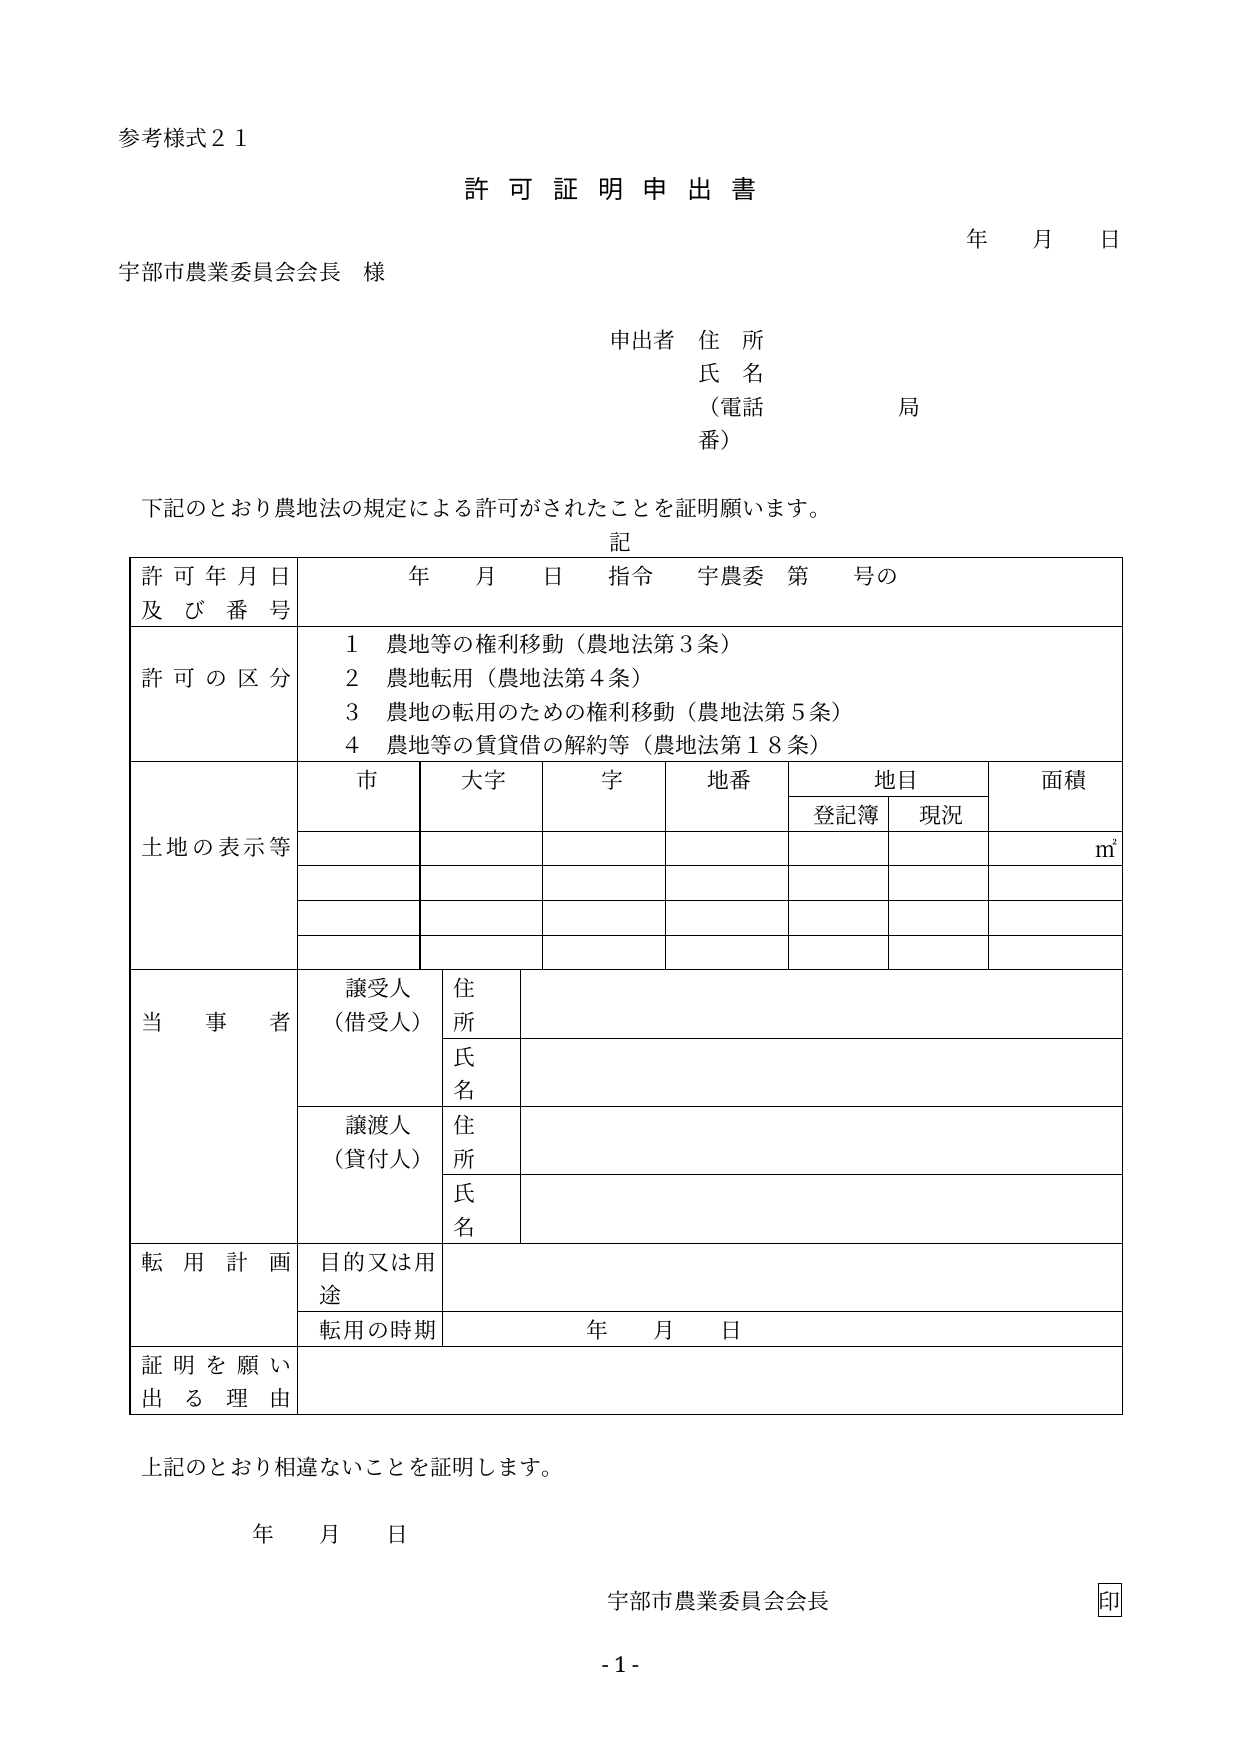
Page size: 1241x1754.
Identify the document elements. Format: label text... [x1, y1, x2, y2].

table_cell ㎡ [989, 832, 1122, 865]
text 下記のとおり農地法の規定による許可がされたことを証明願います。 [118, 490, 1122, 524]
table_cell [889, 866, 988, 900]
table_cell 氏 名 [443, 1175, 520, 1243]
table_cell 許可の区分 [131, 627, 297, 761]
table_cell 証明を願い 出る理由 [131, 1347, 297, 1414]
table_cell [443, 1244, 1122, 1311]
text 年 月 日 [118, 221, 1122, 254]
table_cell [521, 970, 1122, 1038]
table_cell [789, 901, 888, 935]
table_cell [421, 901, 542, 935]
table_cell [421, 832, 542, 865]
table_cell [521, 1175, 1122, 1243]
table_cell [543, 901, 665, 935]
table_header 年 月 日 指令 宇農委 第 号の [298, 558, 1122, 626]
table_cell 転用の時期 [298, 1312, 442, 1346]
table_cell [521, 1039, 1122, 1106]
table_cell 登記簿 [789, 797, 888, 831]
table_cell 住 所 [443, 1107, 520, 1174]
table_cell [989, 901, 1122, 935]
table_cell [421, 936, 542, 969]
text 記 [118, 524, 1122, 557]
table_cell 当事者 [131, 970, 297, 1243]
text 宇部市農業委員会会長 様 [118, 254, 1122, 288]
table_cell 転用計画 [131, 1244, 297, 1346]
text 上記のとおり相違ないことを証明します。 [118, 1449, 1122, 1482]
table_cell [298, 832, 419, 865]
table_cell [789, 936, 888, 969]
table_cell [889, 936, 988, 969]
table_cell [666, 901, 788, 935]
table_cell [298, 1347, 1122, 1414]
table_cell [298, 901, 419, 935]
table_cell 年 月 日 [443, 1312, 1122, 1346]
table_header 許可年月日 及び番号 [131, 558, 297, 626]
table_cell [666, 936, 788, 969]
table_cell [989, 936, 1122, 969]
table_cell 譲渡人 （貸付人） [298, 1107, 442, 1243]
table_header 申出者 [593, 322, 682, 456]
table_cell [298, 936, 419, 969]
table_cell １ 農地等の権利移動（農地法第３条） ２ 農地転用（農地法第４条） ３ 農地の転用のための権利移動（農地法第５条） ４ 農地等の賃貸借の解約等（農地法第１８条） [298, 627, 1122, 761]
table_cell 現況 [889, 797, 988, 831]
table_cell 地目 [789, 762, 988, 796]
table_cell 土地の表示等 [131, 762, 297, 969]
table_cell 市 [298, 762, 419, 831]
table_cell 字 [543, 762, 665, 831]
text 許可証明申出書 [118, 153, 1122, 221]
table_cell [521, 1107, 1122, 1174]
table_cell 住 所 [443, 970, 520, 1038]
table_cell [666, 832, 788, 865]
table_cell 目的又は用途 [298, 1244, 442, 1311]
table_cell 氏 名 [443, 1039, 520, 1106]
table_cell [889, 901, 988, 935]
table_cell [989, 866, 1122, 900]
table_cell 面積 [989, 762, 1122, 831]
text 宇部市農業委員会会長 印 [118, 1583, 1098, 1617]
table_cell [889, 832, 988, 865]
table_cell [543, 832, 665, 865]
table_cell [543, 866, 665, 900]
table_cell [421, 866, 542, 900]
table_cell [789, 832, 888, 865]
table_cell 譲受人 （借受人） [298, 970, 442, 1106]
table_cell [543, 936, 665, 969]
text 年 月 日 [163, 1516, 1122, 1550]
table_cell [298, 866, 419, 900]
table_cell [789, 866, 888, 900]
table_cell [666, 866, 788, 900]
table_cell 地番 [666, 762, 788, 831]
table_header 住 所 氏 名 （電話 局 番） [682, 322, 1117, 456]
text 参考様式２１ [118, 120, 1122, 153]
table_cell 大字 [421, 762, 542, 831]
